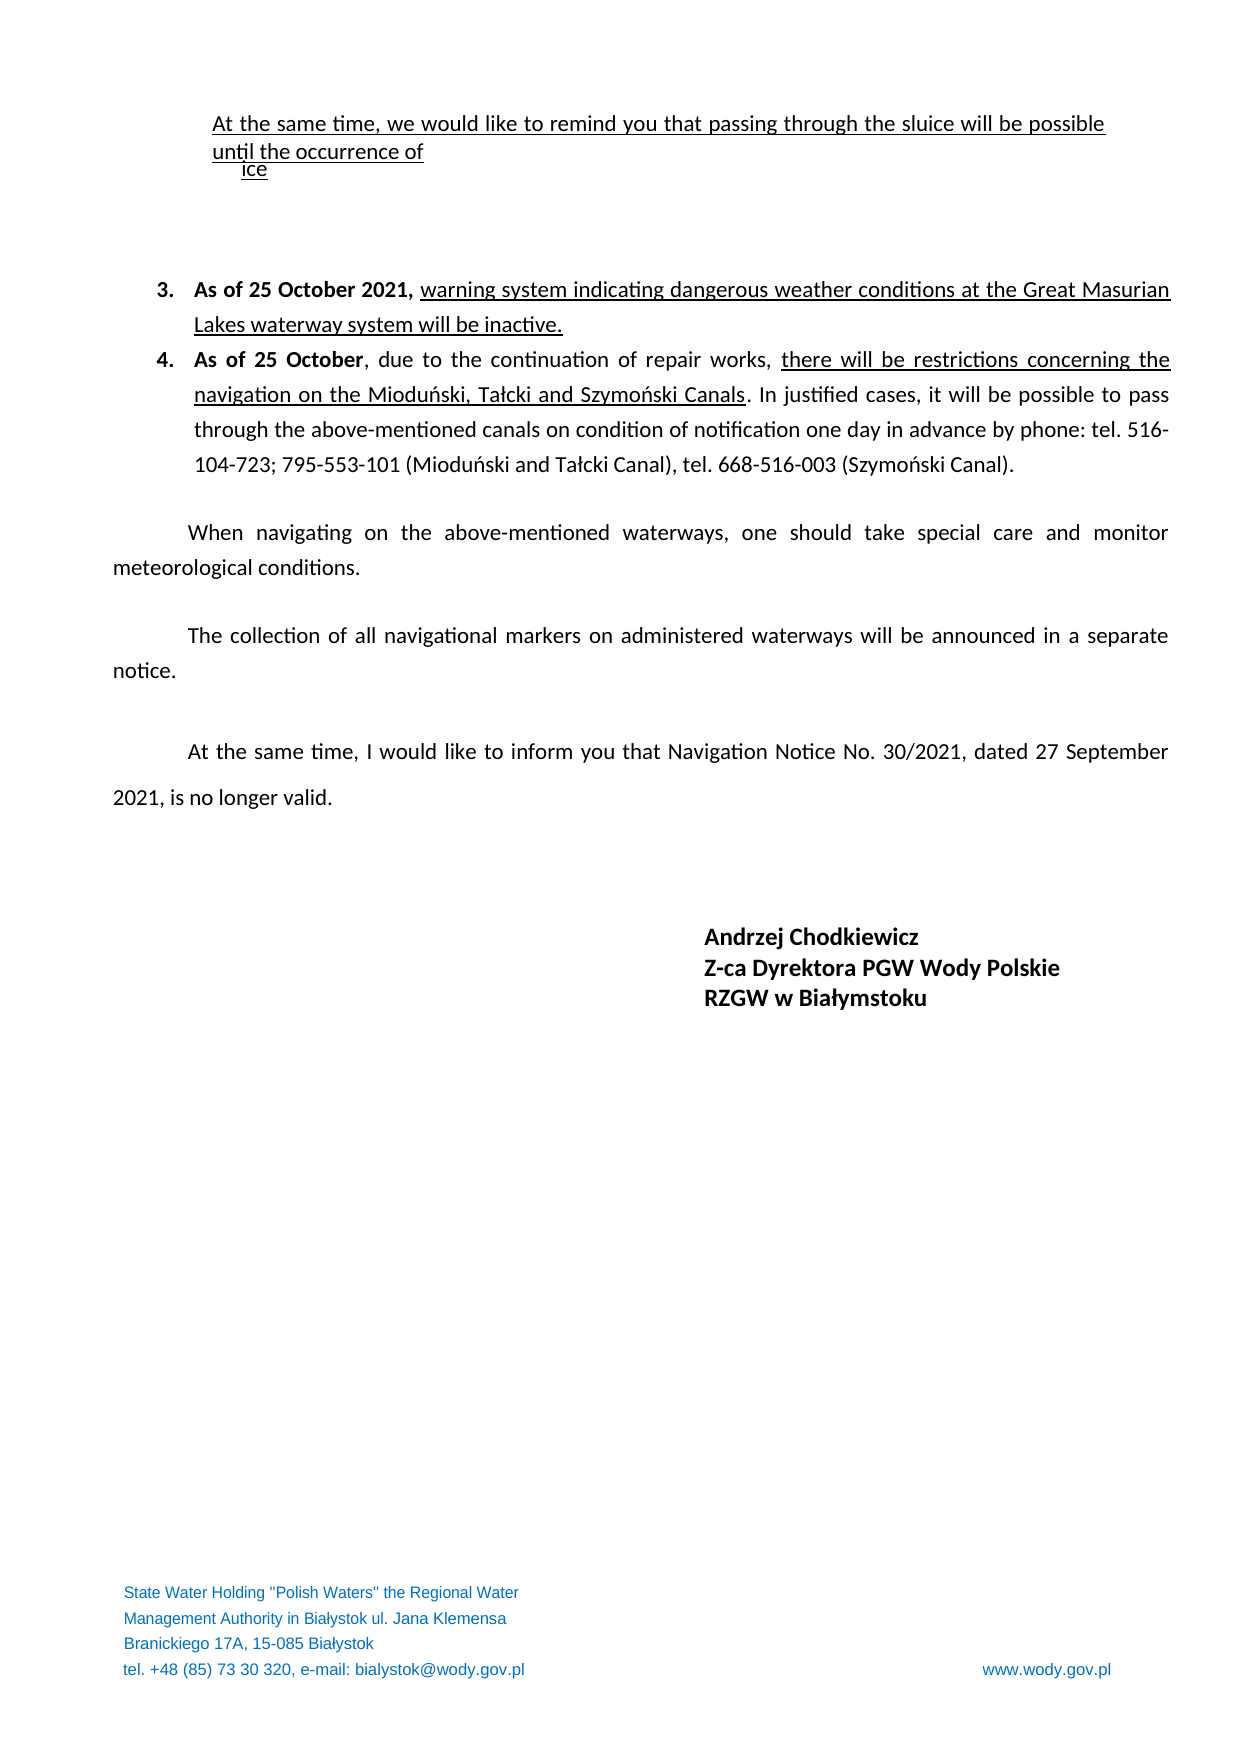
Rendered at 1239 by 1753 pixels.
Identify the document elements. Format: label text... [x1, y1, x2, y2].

text Andrzej Chodkiewicz [704, 921, 1138, 952]
text RZGW w Białymstoku [629, 982, 1138, 1013]
list As of 25 October, due to the continuation of repair works, there will be restrictions concerning the navigation on the Mioduński, Tałcki and Szymoński Canals. In justified cases, it will be possible to pass through the above-mentioned canals on condition of notification one day in advance by phone: tel. 516-104-723; 795-553-101 (Mioduński and Tałcki Canal), tel. 668-516-003 (Szymoński Canal). [156, 345, 1171, 478]
text At the same time, we would like to remind you that passing through the sluice will be possible until the occurrence of [212, 135, 1106, 166]
text tel. +48 (85) 73 30 320, e-mail: bialystok@wody.gov.pl www.wody.gov.pl [123, 1659, 1168, 1680]
text State Water Holding ''Polish Waters'' the Regional Water Management Authority in Białystok ul. Jana Klemensa Branickiego 17A, 15-085 Białystok [123, 1583, 569, 1653]
text When navigating on the above-mentioned waterways, one should take special care and monitor meteorological conditions. [113, 518, 1171, 581]
list As of 25 October 2021, warning system indicating dangerous weather conditions at the Great Masurian Lakes waterway system will be inactive. [156, 275, 1171, 338]
text ice [241, 154, 267, 179]
text At the same time, I would like to inform you that Navigation Notice No. 30/2021, dated 27 September 2021, is no longer valid. [113, 737, 1171, 811]
text The collection of all navigational markers on administered waterways will be announced in a separate notice. [113, 621, 1171, 684]
text Z-ca Dyrektora PGW Wody Polskie [659, 952, 1138, 982]
text At the same time, we would like to remind you that passing through the sluice will be possible until the occurrence of [212, 109, 1106, 134]
